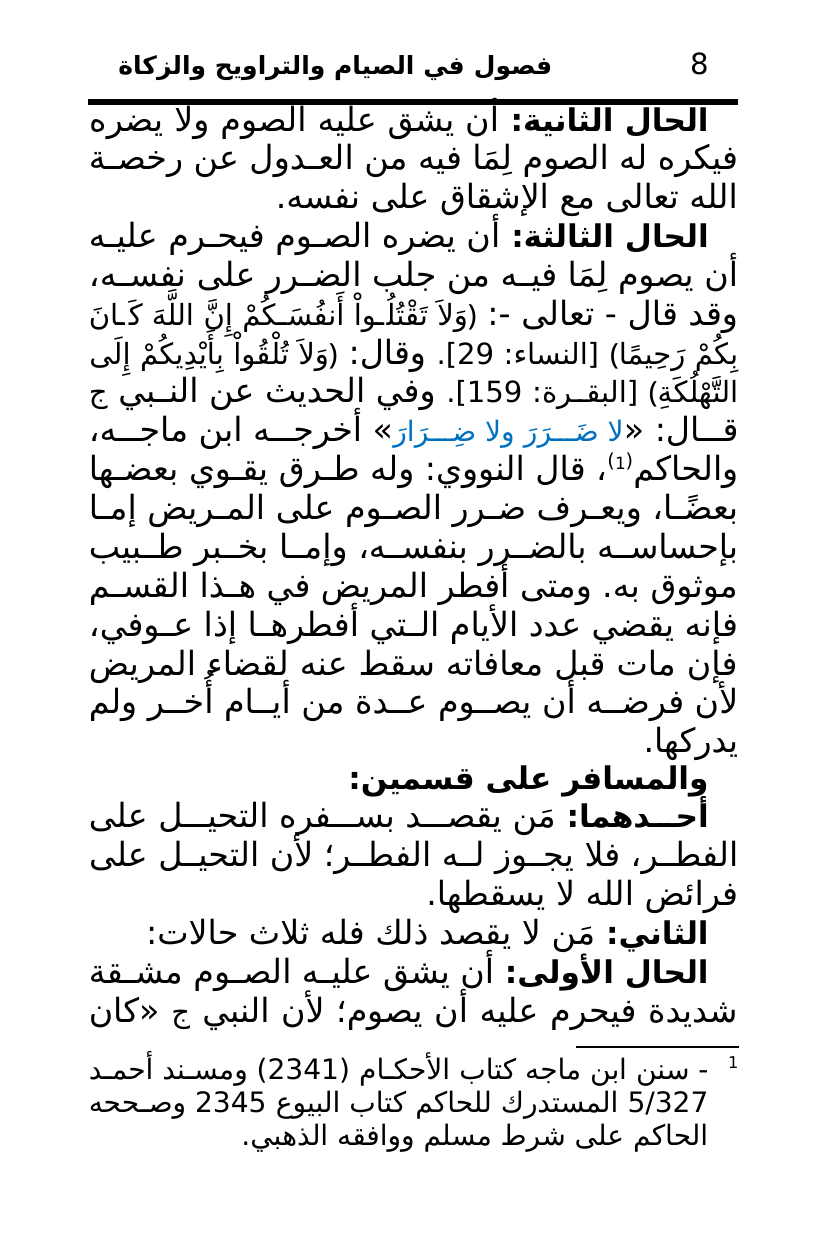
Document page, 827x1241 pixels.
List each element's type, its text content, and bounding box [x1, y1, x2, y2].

text الثاني: مَن لا يقصد ذلك فله ثلاث حالات: [89, 913, 738, 952]
text الحال الثالثة: أن يضره الصوم فيحرم عليه أن يصوم لِمَا فيه من جلب الضرر على نفسه، وقد قال - تعالى -: ﴿وَلاَ تَقْتُلُواْ أَنفُسَكُمْ إِنَّ اللَّهَ كَانَ بِكُمْ رَحِيمًا﴾ [النساء: 29]. وقال: ﴿وَلاَ تُلْقُواْ بِأَيْدِيكُمْ إِلَى التَّهْلُكَةِ﴾ [البقرة: 159]. وفي الحديث عن النبي ج قال: «لا ضَرَرَ ولا ضِرَارَ» أخرجه ابن ماجه، والحاكم()، قال النووي: وله طرق يقوي بعضها بعضًا، ويعرف ضرر الصوم على المريض إما بإحساسه بالضرر بنفسه، وإما بخبر طبيب موثوق به. ومتى أفطر المريض في هذا القسم فإنه يقضي عدد الأيام التي أفطرها إذا عوفي، فإن مات قبل معافاته سقط عنه لقضاء المريض لأن فرضه أن يصوم عدة من أيام أُخر ولم يدركها. [89, 217, 738, 761]
text الحال الثانية: أن يشق عليه الصوم ولا يضره فيكره له الصوم لِمَا فيه من العدول عن رخصة الله تعالى مع الإشقاق على نفسه. [89, 100, 738, 217]
text أحدهما: مَن يقصد بسفره التحيل على الفطر، فلا يجوز له الفطر؛ لأن التحيل على فرائض الله لا يسقطها. [89, 797, 738, 913]
text والمسافر على قسمين: [89, 761, 738, 797]
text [89, 952, 738, 1030]
